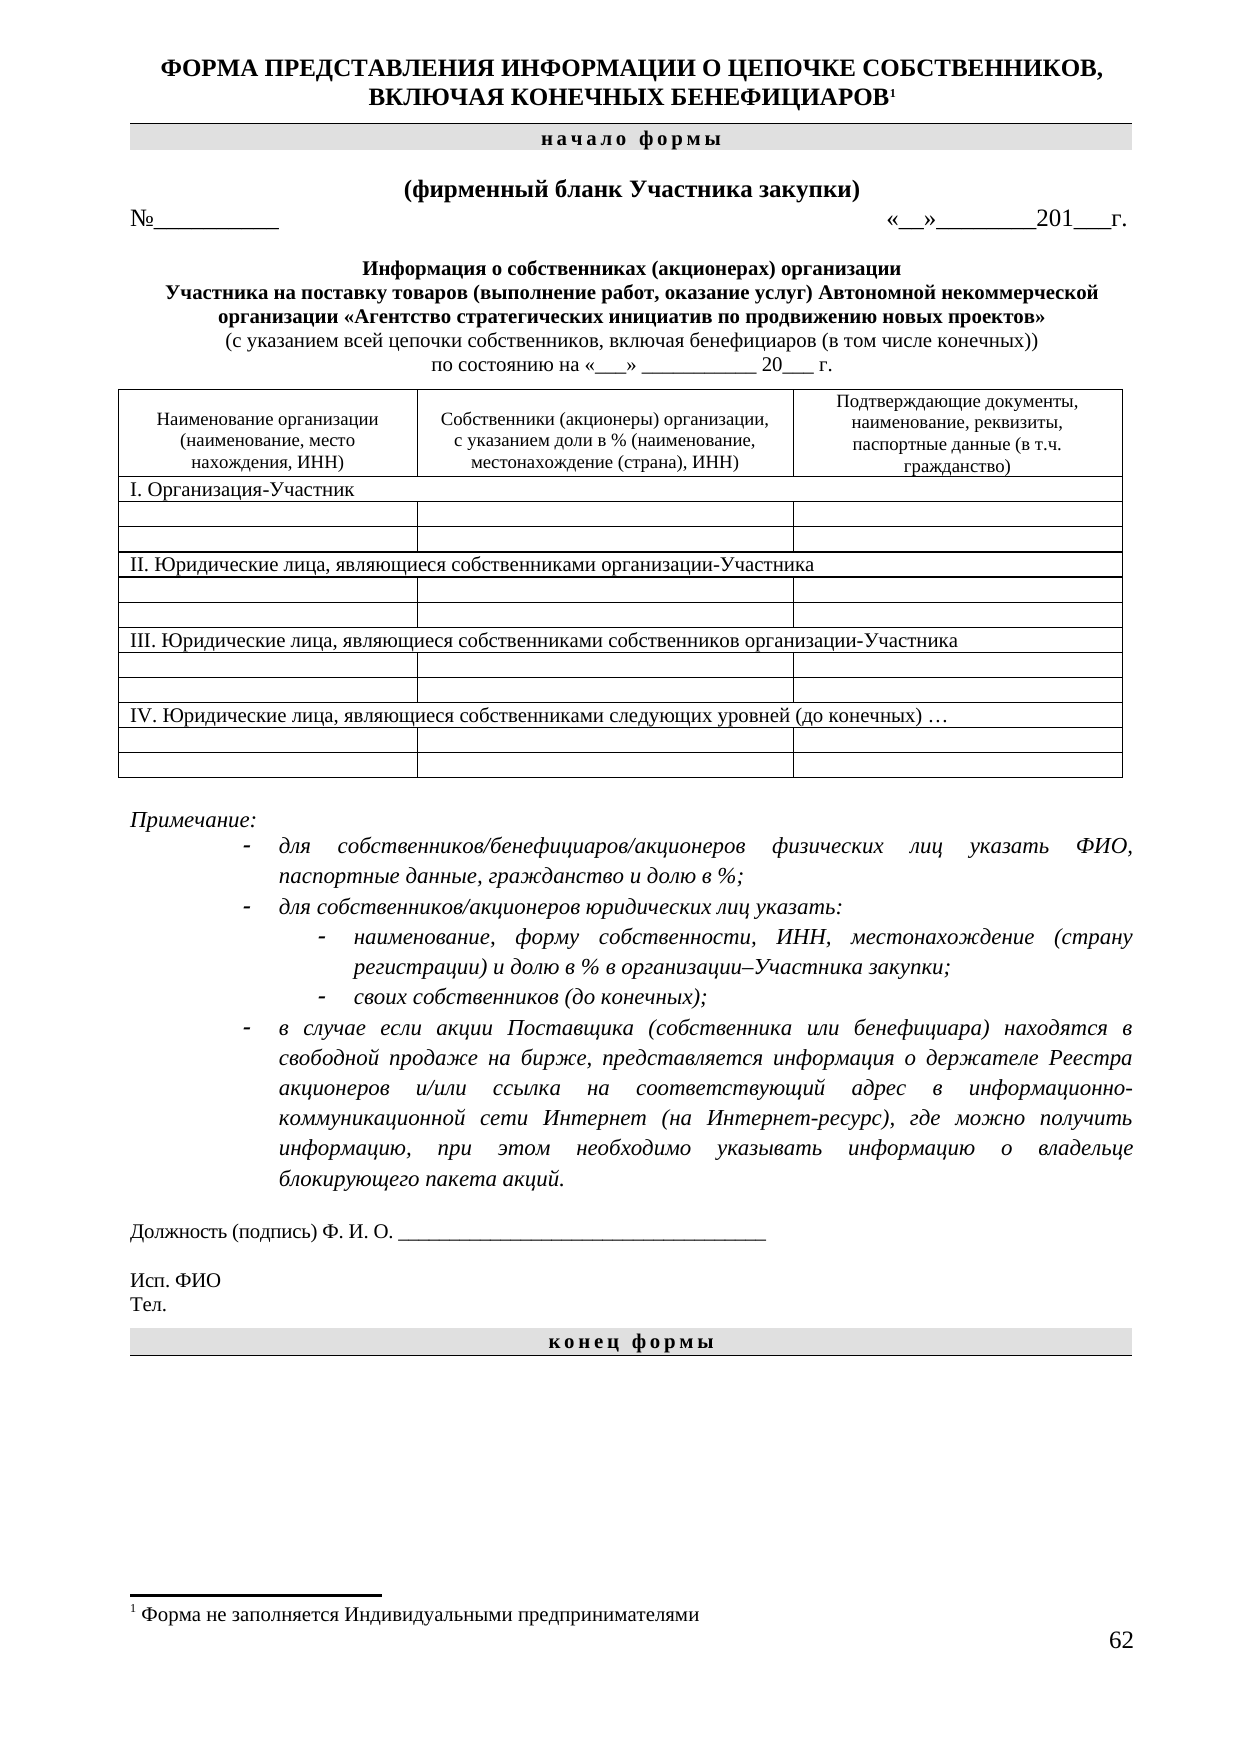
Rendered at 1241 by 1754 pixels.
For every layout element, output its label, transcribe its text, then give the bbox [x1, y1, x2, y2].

text Исп. ФИО [130, 1268, 1134, 1292]
table_cell [418, 527, 793, 551]
table_cell [418, 678, 793, 702]
text Информация о собственниках (акционерах) организации [130, 256, 1134, 280]
table_cell [794, 678, 1122, 702]
table_cell [794, 653, 1122, 677]
text (с указанием всей цепочки собственников, включая бенефициаров (в том числе конечных)) [130, 328, 1134, 352]
table_cell [794, 603, 1122, 627]
text по состоянию на «___» ___________ 20___ г. [130, 352, 1134, 376]
table_cell [119, 728, 417, 752]
text №__________ «__»________201___г. [130, 203, 1134, 232]
table_cell [119, 603, 417, 627]
table_cell [119, 753, 417, 777]
table_cell I. Организация-Участник [119, 477, 1122, 501]
table_cell II. Юридические лица, являющиеся собственниками организации-Участника [119, 553, 1122, 576]
list для собственников/акционеров юридических лиц указать: [241, 893, 1134, 919]
table_header Собственники (акционеры) организации, с указанием доли в % (наименование, местонахождение (страна), ИНН) [418, 390, 793, 476]
table_cell [119, 653, 417, 677]
table_cell [119, 527, 417, 551]
table_header Наименование организации (наименование, место нахождения, ИНН) [119, 390, 417, 476]
table_cell III. Юридические лица, являющиеся собственниками собственников организации-Участника [119, 628, 1122, 652]
table_cell [794, 728, 1122, 752]
list наименование, форму собственности, ИНН, местонахождение (страну регистрации) и долю в % в организации–Участника закупки; [316, 923, 1134, 979]
text ФОРМА ПРЕДСТАВЛЕНИЯ ИНФОРМАЦИИ О ЦЕПОЧКЕ СОБСТВЕННИКОВ, ВКЛЮЧАЯ КОНЕЧНЫХ БЕНЕФИЦИАРОВ [130, 53, 1134, 111]
table_cell [418, 728, 793, 752]
list в случае если акции Поставщика (собственника или бенефициара) находятся в свободной продаже на бирже, представляется информация о держателе Реестра акционеров и/или ссылка на соответствующий адрес в информационно-коммуникационной сети Интернет (на Интернет-ресурс), где можно получить информацию, при этом необходимо указывать информацию о владельце блокирующего пакета акций. [241, 1013, 1134, 1191]
table_cell [418, 578, 793, 602]
text (фирменный бланк Участника закупки) [130, 174, 1134, 203]
list своих собственников (до конечных); [316, 983, 1134, 1010]
table_cell [794, 753, 1122, 777]
table_cell [418, 603, 793, 627]
table_cell [119, 678, 417, 702]
table_cell [119, 502, 417, 526]
table_cell [794, 527, 1122, 551]
table_cell [119, 578, 417, 602]
text Участника на поставку товаров (выполнение работ, оказание услуг) Автономной некоммерческой организации «Агентство стратегических инициатив по продвижению новых проектов» [130, 280, 1134, 328]
table_cell [418, 653, 793, 677]
text начало формы [130, 124, 1132, 150]
table_header Подтверждающие документы, наименование, реквизиты, паспортные данные (в т.ч. гражданство) [794, 390, 1122, 476]
table_cell [794, 502, 1122, 526]
text Примечание: [130, 806, 1134, 832]
list для собственников/бенефициаров/акционеров физических лиц указать ФИО, паспортные данные, гражданство и долю в %; [241, 832, 1134, 889]
table_cell [794, 578, 1122, 602]
table_cell [418, 753, 793, 777]
text Тел. [130, 1292, 1134, 1316]
table_cell IV. Юридические лица, являющиеся собственниками следующих уровней (до конечных) … [119, 703, 1122, 727]
text Должность (подпись) Ф. И. О. ____________________________________ [130, 1219, 1134, 1243]
table_cell [418, 502, 793, 526]
text конец формы [130, 1328, 1132, 1355]
